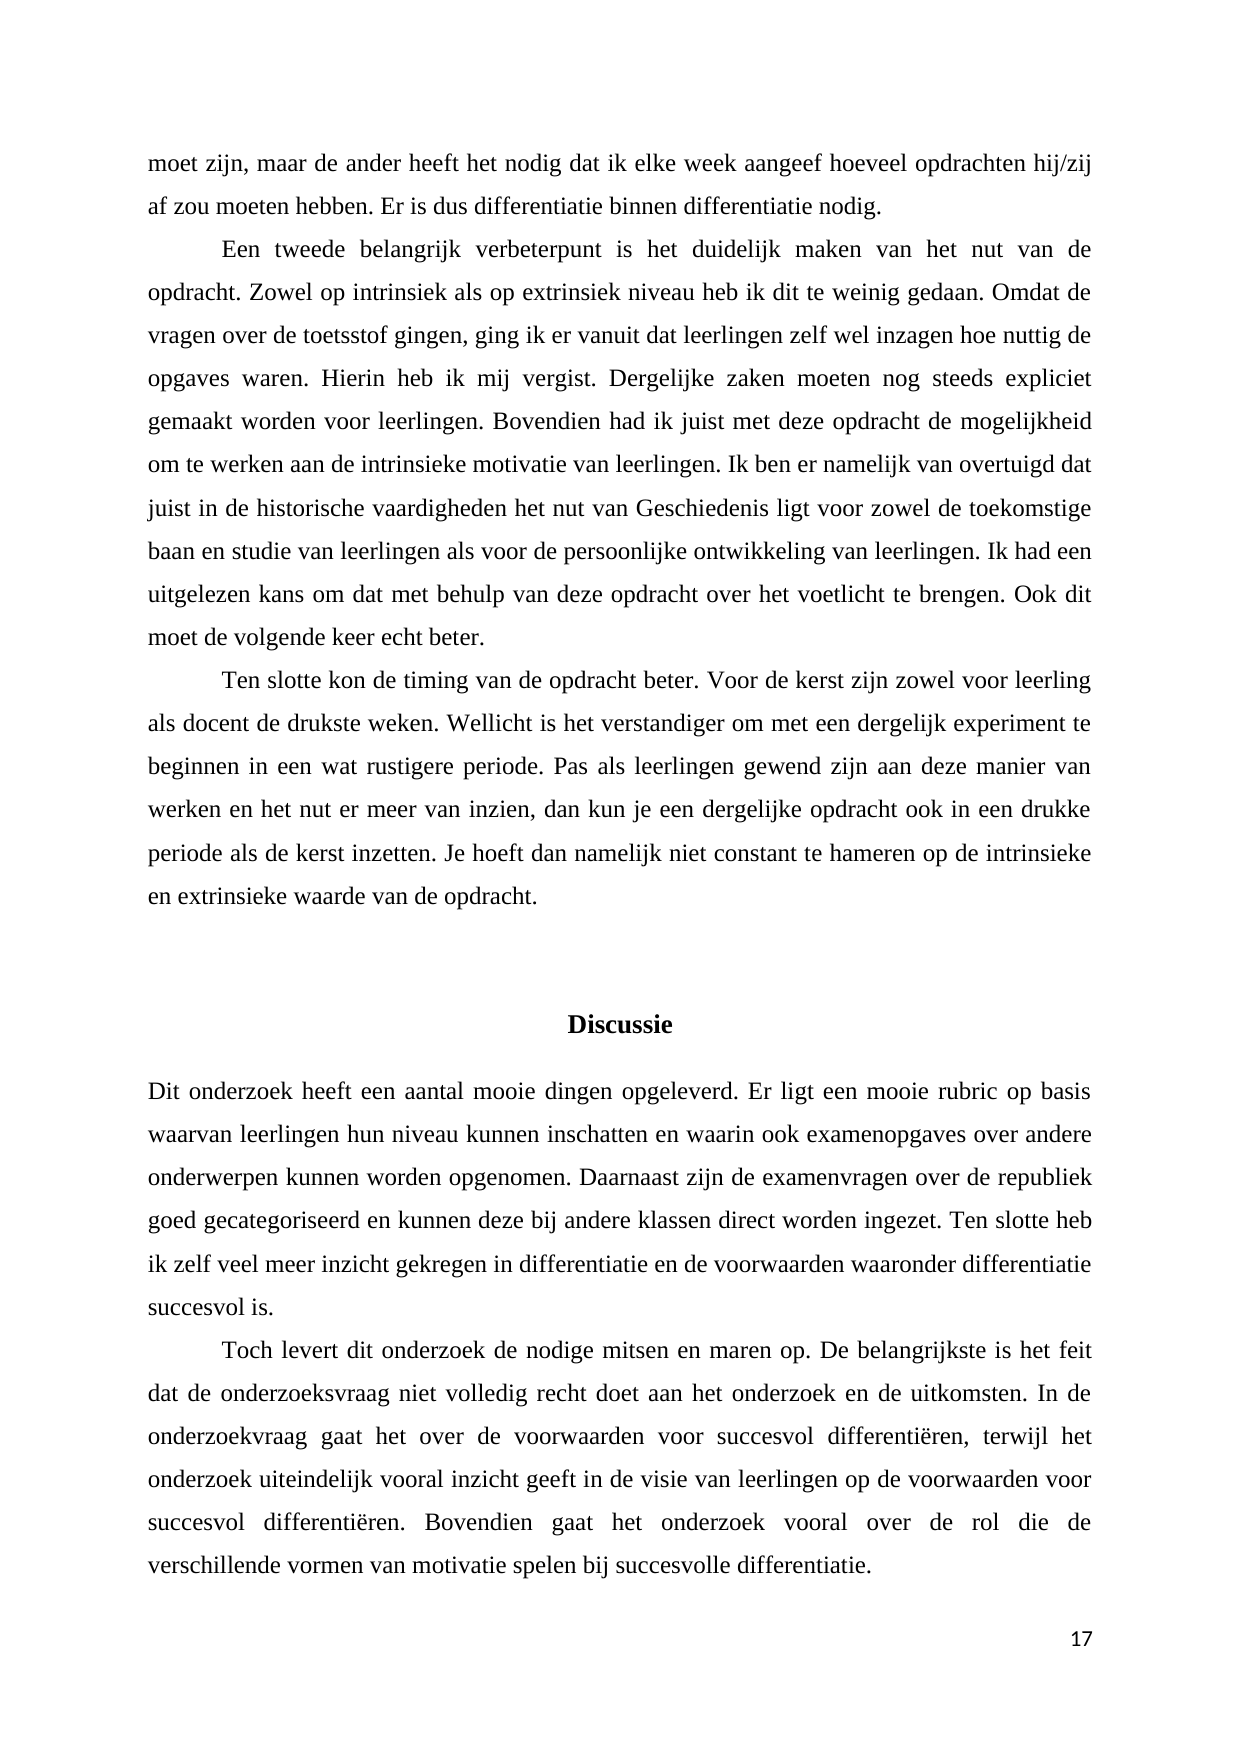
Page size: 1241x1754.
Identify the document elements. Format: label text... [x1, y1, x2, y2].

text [148, 148, 1093, 909]
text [148, 1076, 1093, 1579]
text Discussie [148, 1009, 1093, 1040]
